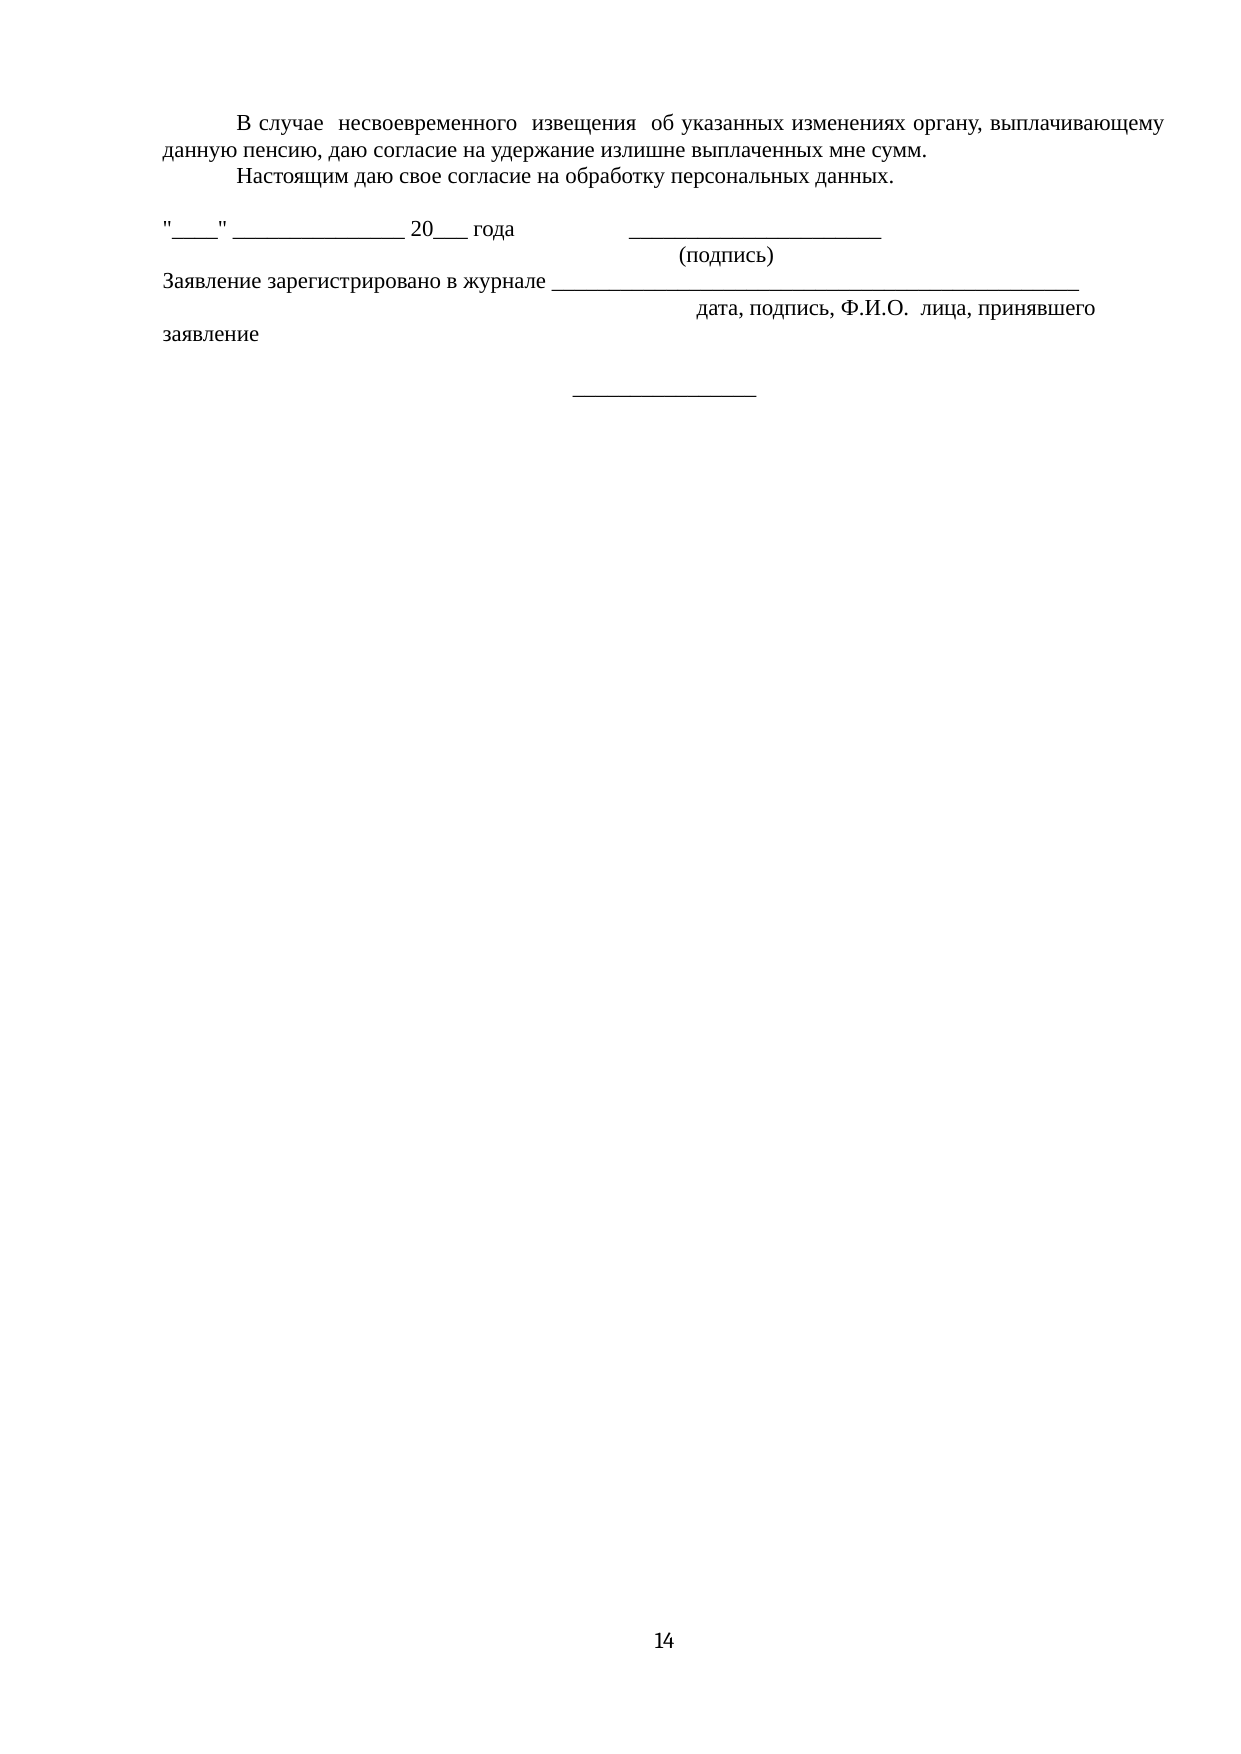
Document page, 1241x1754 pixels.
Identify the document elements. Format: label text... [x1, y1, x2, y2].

text "____" _______________ 20___ года ______________________ [162, 215, 1166, 241]
text Настоящим даю свое согласие на обработку персональных данных. [162, 162, 1166, 188]
text (подпись) [162, 241, 1166, 268]
text В случае несвоевременного извещения об указанных изменениях органу, выплачивающему данную пенсию, даю согласие на удержание излишне выплаченных мне сумм. [162, 109, 1166, 162]
text Заявление зарегистрировано в журнале ______________________________________________ [162, 268, 1166, 294]
text ________________ [162, 373, 1166, 399]
text дата, подпись, Ф.И.О. лица, принявшего заявление [162, 294, 1166, 347]
